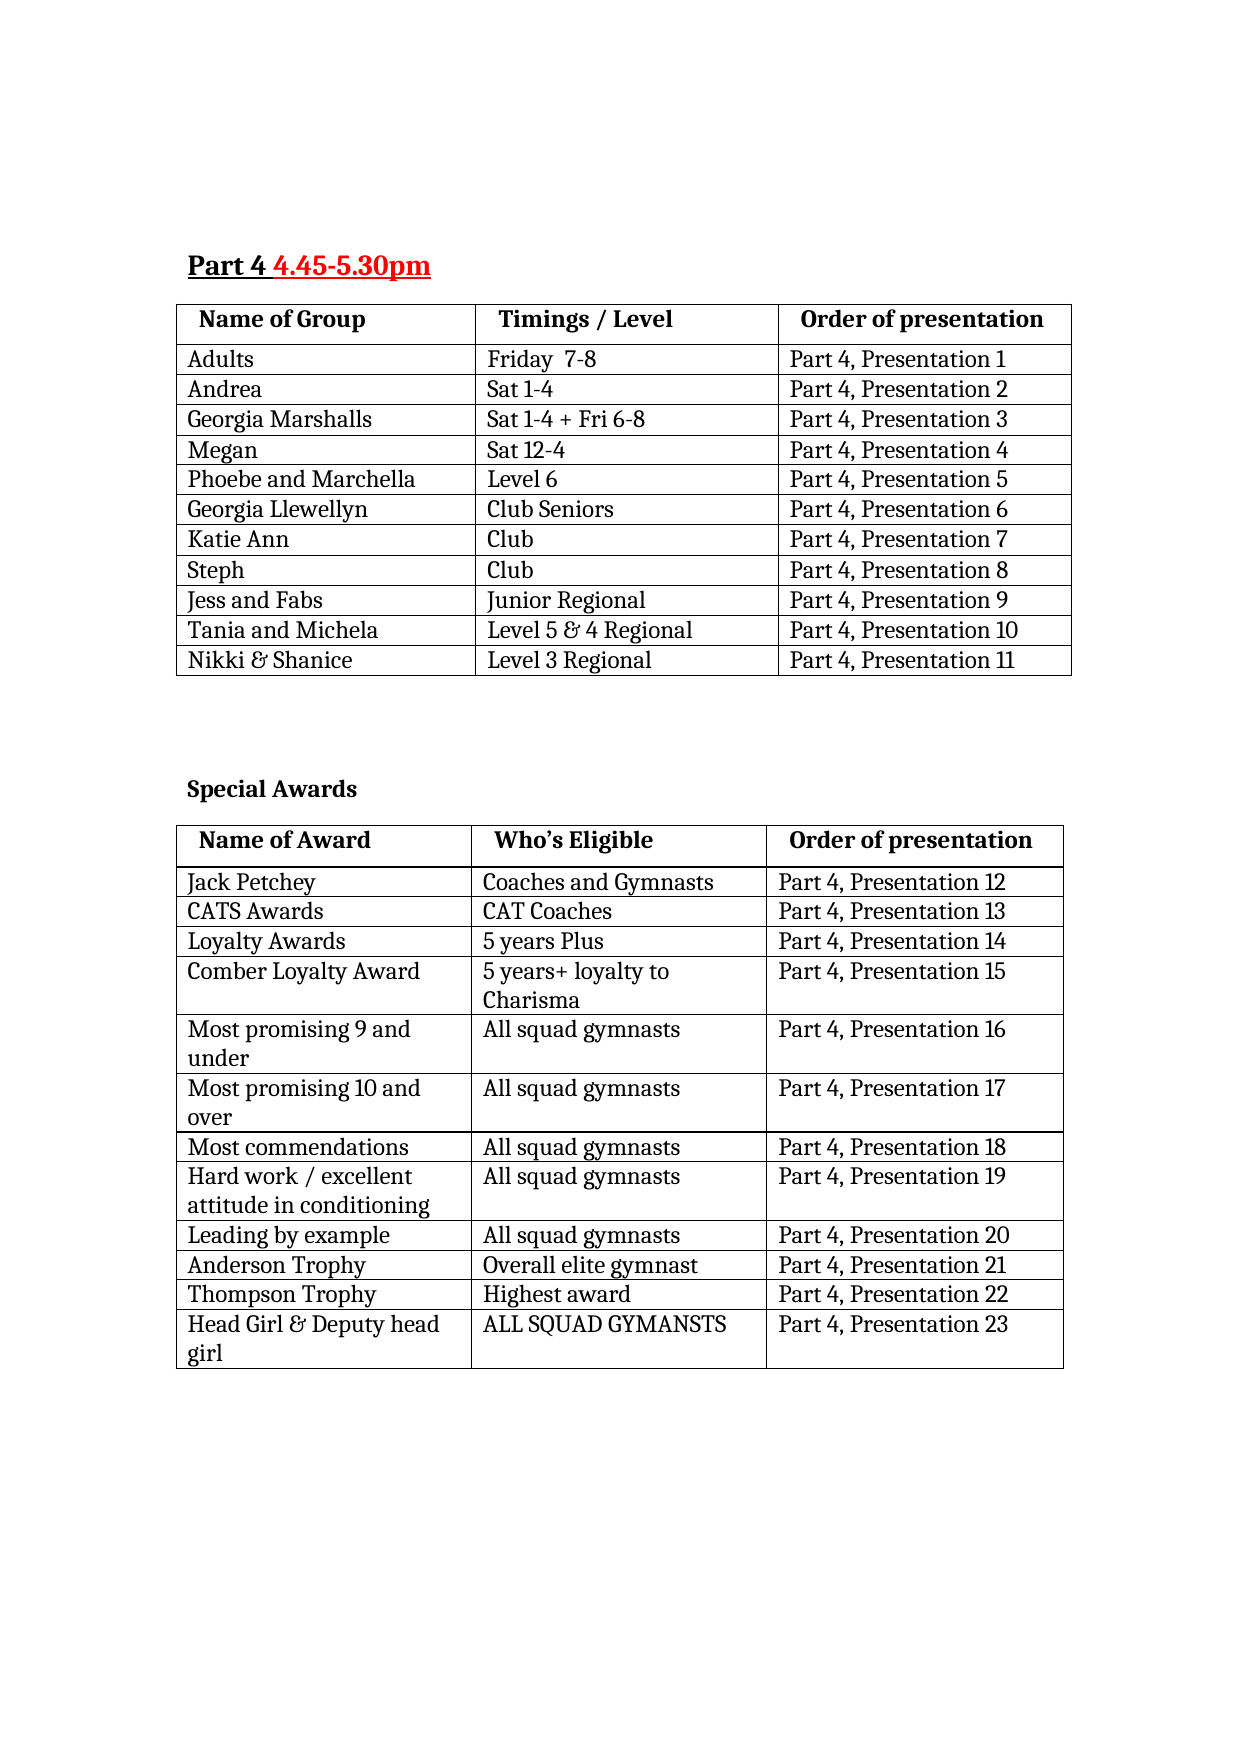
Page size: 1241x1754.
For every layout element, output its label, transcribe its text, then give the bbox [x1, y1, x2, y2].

table_cell Part 4, Presentation 9 [779, 586, 1071, 615]
table_cell Loyalty Awards [177, 927, 471, 956]
table_cell Most promising 10 and over [177, 1074, 471, 1131]
table_cell Friday 7-8 [476, 345, 778, 374]
table_header Timings / Level [476, 305, 778, 344]
table_cell Jack Petchey [177, 868, 471, 896]
table_cell All squad gymnasts [472, 1015, 766, 1073]
table_header Who’s Eligible [472, 826, 766, 866]
table_cell Hard work / excellent attitude in conditioning [177, 1162, 471, 1220]
table_cell Anderson Trophy [177, 1251, 471, 1279]
table_cell Part 4, Presentation 16 [767, 1015, 1063, 1073]
table_cell Part 4, Presentation 4 [779, 436, 1071, 464]
table_cell Part 4, Presentation 12 [767, 868, 1063, 896]
table_cell Club [476, 556, 778, 584]
table_cell CAT Coaches [472, 897, 766, 926]
table_cell Sat 1-4 + Fri 6-8 [476, 405, 778, 434]
table_cell All squad gymnasts [472, 1162, 766, 1220]
table_cell Part 4, Presentation 11 [779, 646, 1071, 675]
table_cell Part 4, Presentation 21 [767, 1251, 1063, 1279]
table_cell Steph [177, 556, 475, 584]
table_cell Part 4, Presentation 17 [767, 1074, 1063, 1131]
table_cell Adults [177, 345, 475, 374]
table_cell Katie Ann [177, 525, 475, 555]
table_header Name of Award [177, 826, 471, 866]
table_cell Part 4, Presentation 14 [767, 927, 1063, 956]
table_cell Andrea [177, 375, 475, 404]
table_header Order of presentation [779, 305, 1071, 344]
table_cell Part 4, Presentation 3 [779, 405, 1071, 434]
table_cell All squad gymnasts [472, 1074, 766, 1131]
table_cell Part 4, Presentation 6 [779, 495, 1071, 524]
table_cell Overall elite gymnast [472, 1251, 766, 1279]
table_cell Level 5 & 4 Regional [476, 616, 778, 644]
text Special Awards [187, 775, 1053, 804]
table_cell Part 4, Presentation 20 [767, 1221, 1063, 1249]
table_header Order of presentation [767, 826, 1063, 866]
table_cell Comber Loyalty Award [177, 957, 471, 1014]
table_cell Sat 1-4 [476, 375, 778, 404]
text Part 4 4.45-5.30pm [187, 249, 1053, 283]
table_cell All squad gymnasts [472, 1133, 766, 1161]
table_cell Phoebe and Marchella [177, 465, 475, 494]
table_cell Georgia Llewellyn [177, 495, 475, 524]
table_cell Part 4, Presentation 5 [779, 465, 1071, 494]
table_cell Nikki & Shanice [177, 646, 475, 675]
table_cell Club Seniors [476, 495, 778, 524]
table_header Name of Group [177, 305, 475, 344]
table_cell Tania and Michela [177, 616, 475, 644]
table_cell Junior Regional [476, 586, 778, 615]
table_cell 5 years Plus [472, 927, 766, 956]
table_cell Georgia Marshalls [177, 405, 475, 434]
table_cell Part 4, Presentation 2 [779, 375, 1071, 404]
table_cell Part 4, Presentation 22 [767, 1280, 1063, 1309]
table_cell Level 3 Regional [476, 646, 778, 675]
table_cell Level 6 [476, 465, 778, 494]
table_cell All squad gymnasts [472, 1221, 766, 1249]
table_cell Part 4, Presentation 15 [767, 957, 1063, 1014]
table_cell Part 4, Presentation 8 [779, 556, 1071, 584]
table_cell Most commendations [177, 1133, 471, 1161]
table_cell Head Girl & Deputy head girl [177, 1310, 471, 1368]
table_cell ALL SQUAD GYMANSTS [472, 1310, 766, 1368]
table_cell Part 4, Presentation 23 [767, 1310, 1063, 1368]
table_cell Coaches and Gymnasts [472, 868, 766, 896]
table_cell Part 4, Presentation 19 [767, 1162, 1063, 1220]
table_cell Jess and Fabs [177, 586, 475, 615]
table_cell Part 4, Presentation 10 [779, 616, 1071, 644]
table_cell Most promising 9 and under [177, 1015, 471, 1073]
table_cell CATS Awards [177, 897, 471, 926]
table_cell Thompson Trophy [177, 1280, 471, 1309]
table_cell Part 4, Presentation 7 [779, 525, 1071, 555]
table_cell Megan [177, 436, 475, 464]
table_cell Sat 12-4 [476, 436, 778, 464]
table_cell Leading by example [177, 1221, 471, 1249]
table_cell Part 4, Presentation 1 [779, 345, 1071, 374]
table_cell Part 4, Presentation 18 [767, 1133, 1063, 1161]
table_cell Highest award [472, 1280, 766, 1309]
table_cell 5 years+ loyalty to Charisma [472, 957, 766, 1014]
table_cell Club [476, 525, 778, 555]
table_cell Part 4, Presentation 13 [767, 897, 1063, 926]
